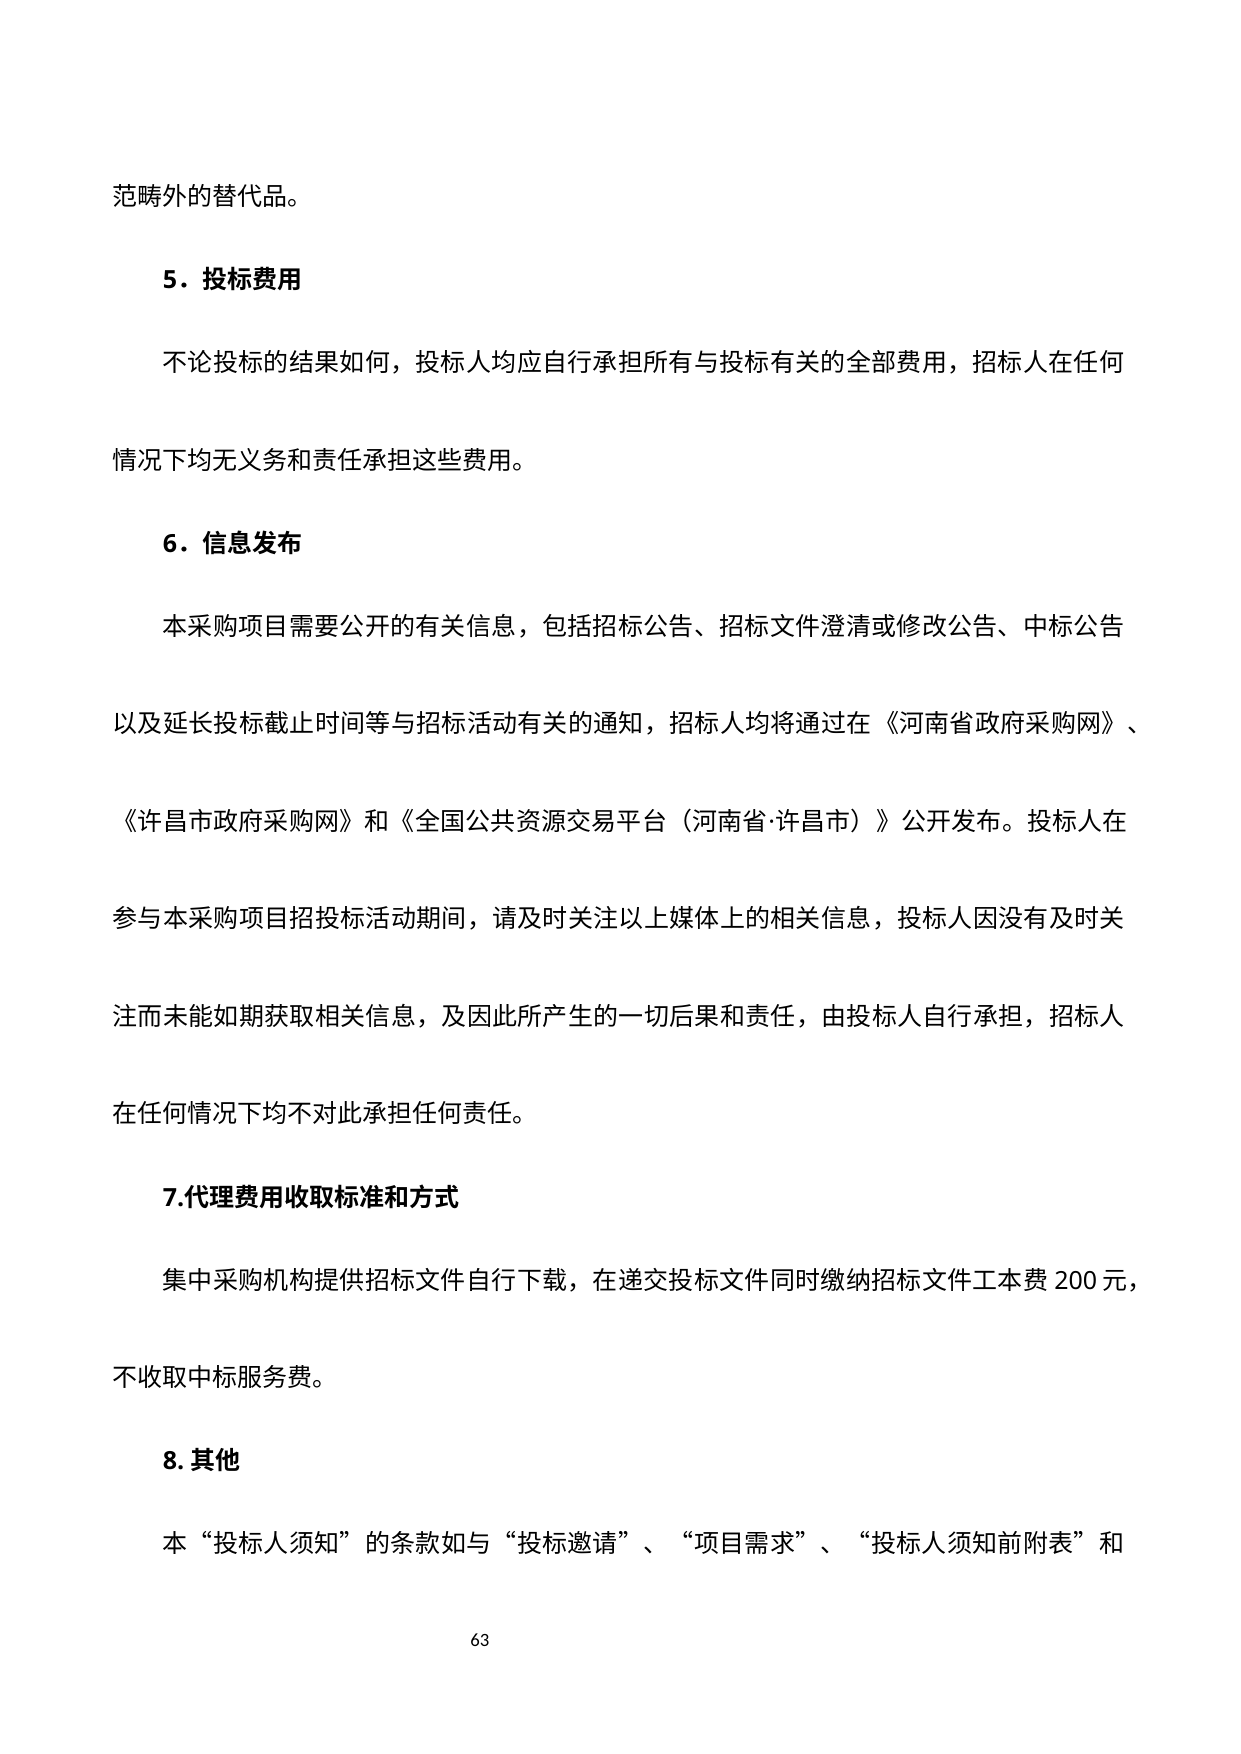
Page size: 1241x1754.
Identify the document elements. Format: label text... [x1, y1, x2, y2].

text 6．信息发布 [112, 509, 1128, 574]
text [112, 162, 1128, 227]
text 8. 其他 [112, 1426, 1128, 1491]
text 集中采购机构提供招标文件自行下载，在递交投标文件同时缴纳招标文件工本费200元，不收取中标服务费。 [112, 1246, 1128, 1408]
text 本采购项目需要公开的有关信息，包括招标公告、招标文件澄清或修改公告、中标公告以及延长投标截止时间等与招标活动有关的通知，招标人均将通过在《河南省政府采购网》、《许昌市政府采购网》和《全国公共资源交易平台（河南省·许昌市）》公开发布。投标人在参与本采购项目招投标活动期间，请及时关注以上媒体上的相关信息，投标人因没有及时关注而未能如期获取相关信息，及因此所产生的一切后果和责任，由投标人自行承担，招标人在任何情况下均不对此承担任何责任。 [112, 592, 1128, 1144]
text 5．投标费用 [112, 245, 1128, 310]
text 7.代理费用收取标准和方式 [112, 1163, 1128, 1228]
text 不论投标的结果如何，投标人均应自行承担所有与投标有关的全部费用，招标人在任何情况下均无义务和责任承担这些费用。 [112, 328, 1128, 491]
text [112, 1509, 1128, 1574]
